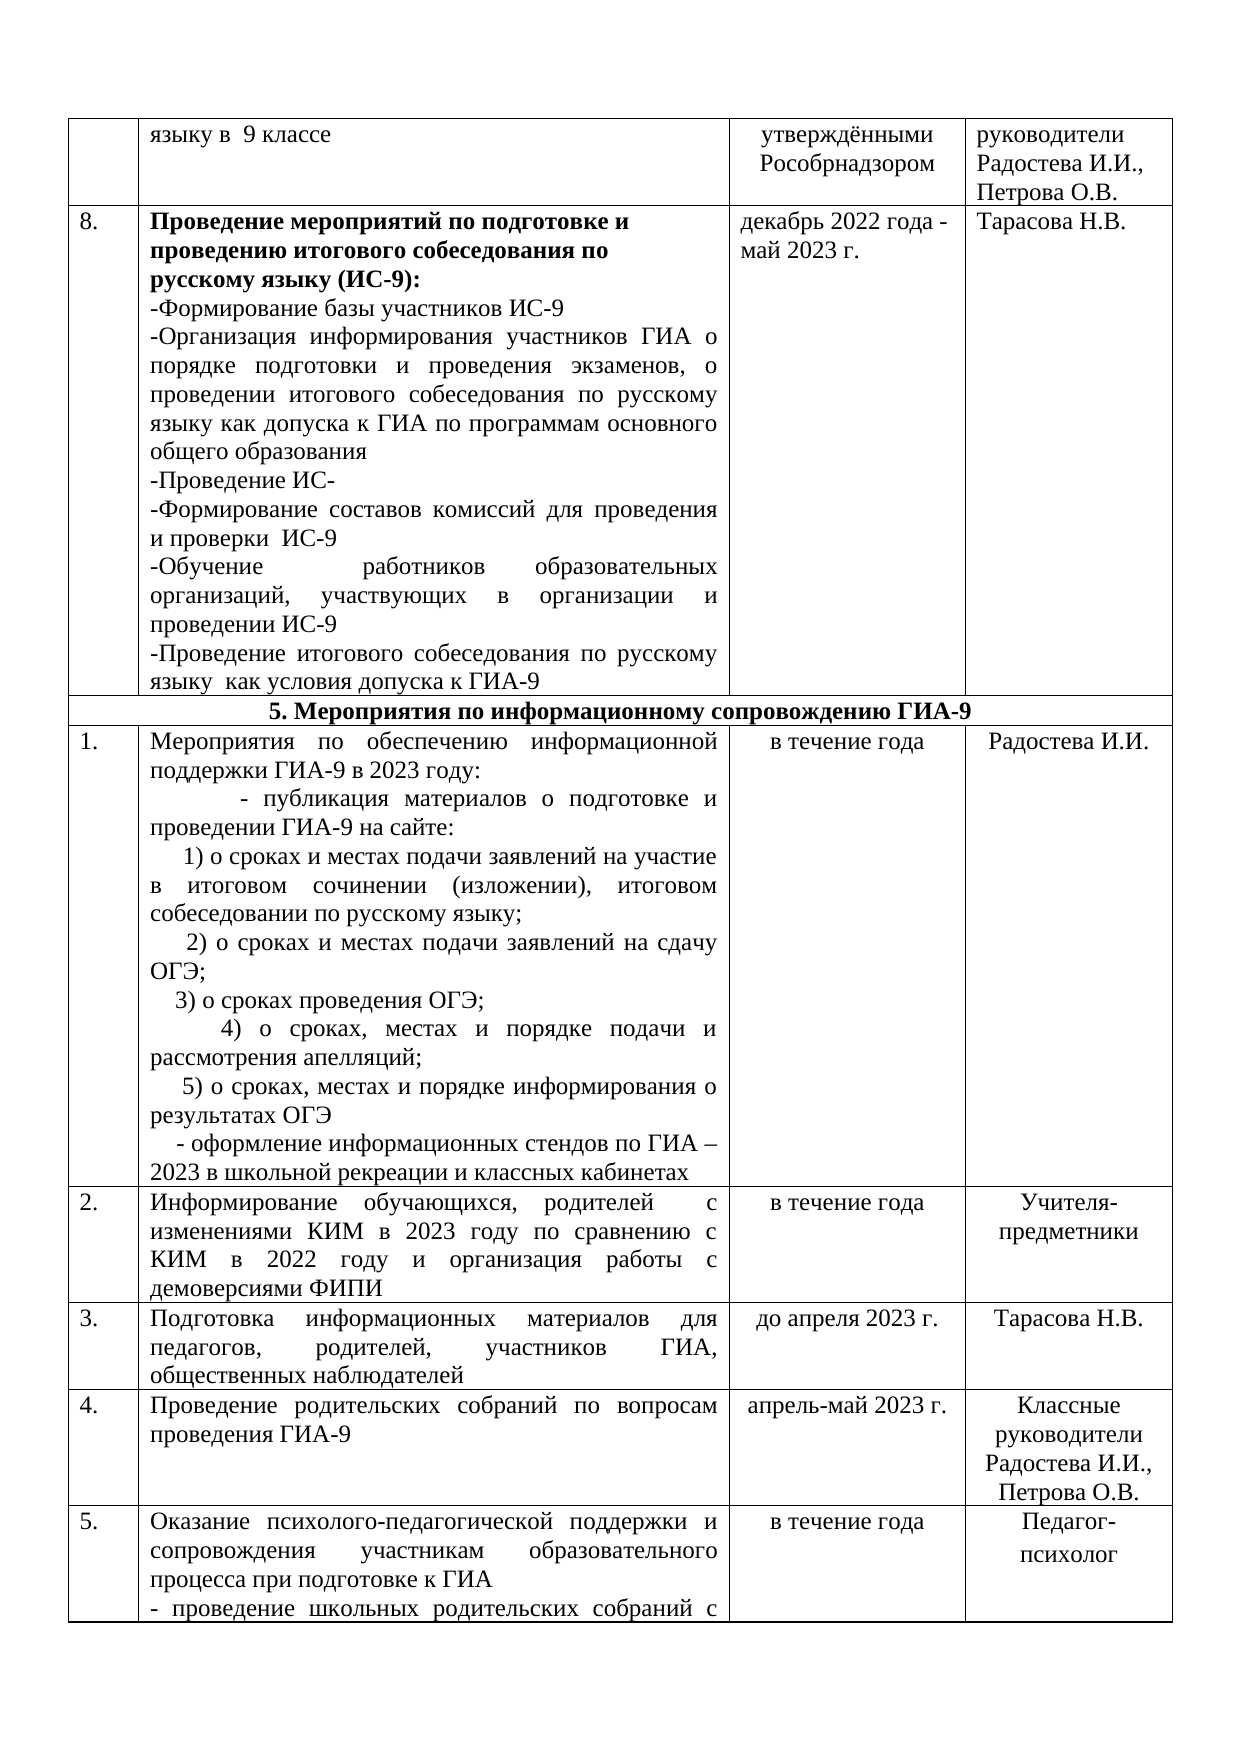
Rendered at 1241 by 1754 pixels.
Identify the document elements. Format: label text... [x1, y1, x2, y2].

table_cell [966, 119, 1172, 205]
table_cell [139, 1506, 729, 1621]
table_cell декабрь 2022 года - май 2023 г. [730, 206, 965, 695]
table_cell Проведение родительских собраний по вопросам проведения ГИА-9 [139, 1390, 729, 1505]
table_cell Подготовка информационных материалов для педагогов, родителей, участников ГИА, общественных наблюдателей [139, 1303, 729, 1389]
table_cell Классные руководители Радостева И.И., Петрова О.В. [966, 1390, 1172, 1505]
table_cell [139, 119, 729, 205]
table_cell в течение года [730, 1506, 965, 1621]
table_cell Учителя-предметники [966, 1187, 1172, 1302]
table_cell в течение года [730, 726, 965, 1186]
table_cell Тарасова Н.В. [966, 206, 1172, 695]
table_cell в течение года [730, 1187, 965, 1302]
table_cell Информирование обучающихся, родителей с изменениями КИМ в 2023 году по сравнению с КИМ в 2022 году и организация работы с демоверсиями ФИПИ [139, 1187, 729, 1302]
table_cell апрель-май 2023 г. [730, 1390, 965, 1505]
table_cell 2. [69, 1187, 138, 1302]
table_cell 3. [69, 1303, 138, 1389]
table_cell 4. [69, 1390, 138, 1505]
table_cell 7. [69, 119, 138, 205]
table_cell Мероприятия по обеспечению информационной поддержки ГИА-9 в 2023 году: - публикация материалов о подготовке и проведении ГИА-9 на сайте: 1) о сроках и местах подачи заявлений на участие в итоговом сочинении (изложении), итоговом собеседовании по русскому языку; 2) о сроках и местах подачи заявлений на сдачу ОГЭ; 3) о сроках проведения ОГЭ; 4) о сроках, местах и порядке подачи и рассмотрения апелляций; 5) о сроках, местах и порядке информирования о результатах ОГЭ - оформление информационных стендов по ГИА – 2023 в школьной рекреации и классных кабинетах [139, 726, 729, 1186]
table_cell Радостева И.И. [966, 726, 1172, 1186]
table_cell до апреля 2023 г. [730, 1303, 965, 1389]
table_cell Педагог-психолог [966, 1506, 1172, 1621]
table_cell Тарасова Н.В. [966, 1303, 1172, 1389]
table_cell 1. [69, 726, 138, 1186]
table_cell 8. [69, 206, 138, 695]
table_cell Проведение мероприятий по подготовке и проведению итогового собеседования по русскому языку (ИС-9): -Формирование базы участников ИС-9 -Организация информирования участников ГИА о порядке подготовки и проведения экзаменов, о проведении итогового собеседования по русскому языку как допуска к ГИА по программам основного общего образования -Проведение ИС- -Формирование составов комиссий для проведения и проверки ИС-9 -Обучение работников образовательных организаций, участвующих в организации и проведении ИС-9 -Проведение итогового собеседования по русскому языку как условия допуска к ГИА-9 [139, 206, 729, 695]
table_cell 5. [69, 1506, 138, 1621]
table_cell 5. Мероприятия по информационному сопровождению ГИА-9 [69, 696, 1172, 725]
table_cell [730, 119, 965, 205]
